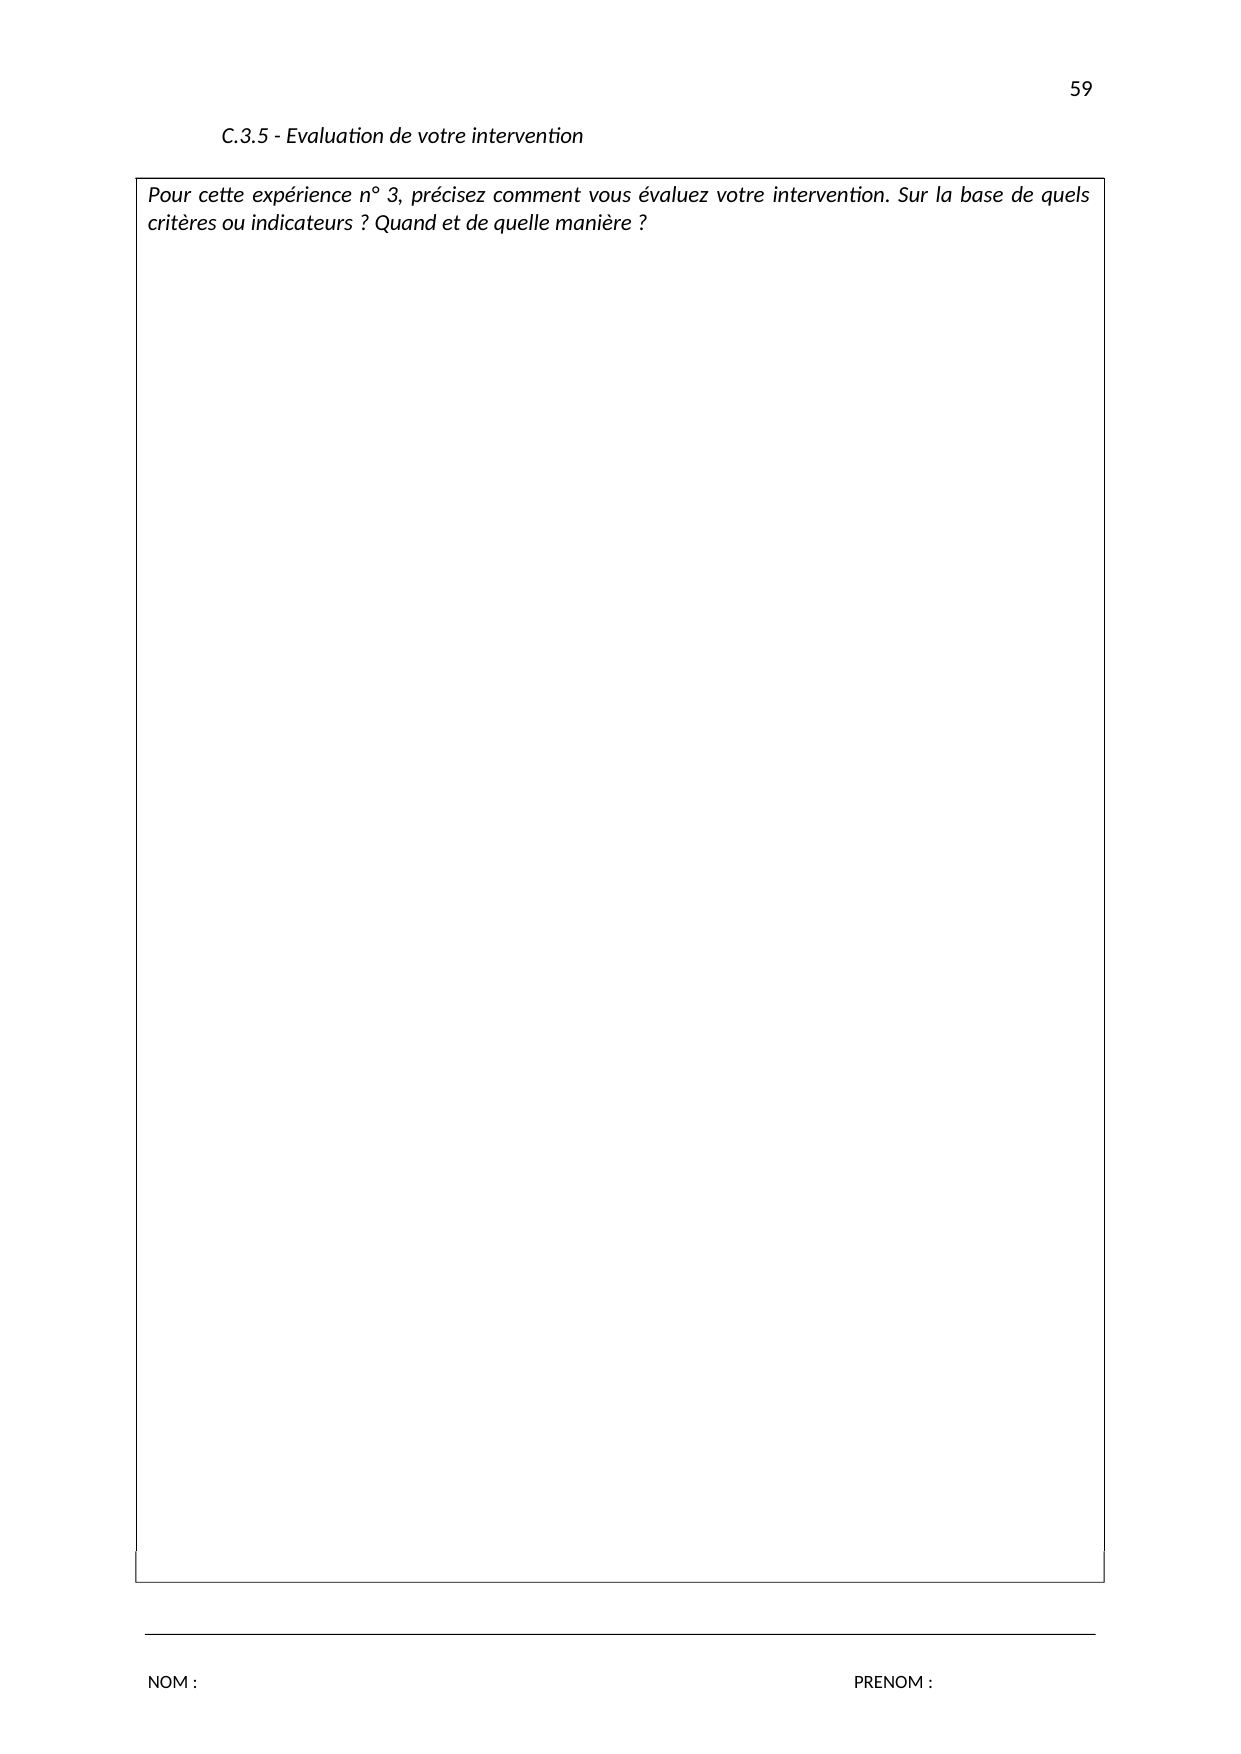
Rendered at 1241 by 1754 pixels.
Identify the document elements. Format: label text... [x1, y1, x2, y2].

list - Evaluation de votre intervention [221, 121, 1128, 149]
text Pour cette expérience n° 3, précisez comment vous évaluez votre intervention. Sur la base de quels critères ou indicateurs ? Quand et de quelle manière ? [148, 180, 1099, 236]
